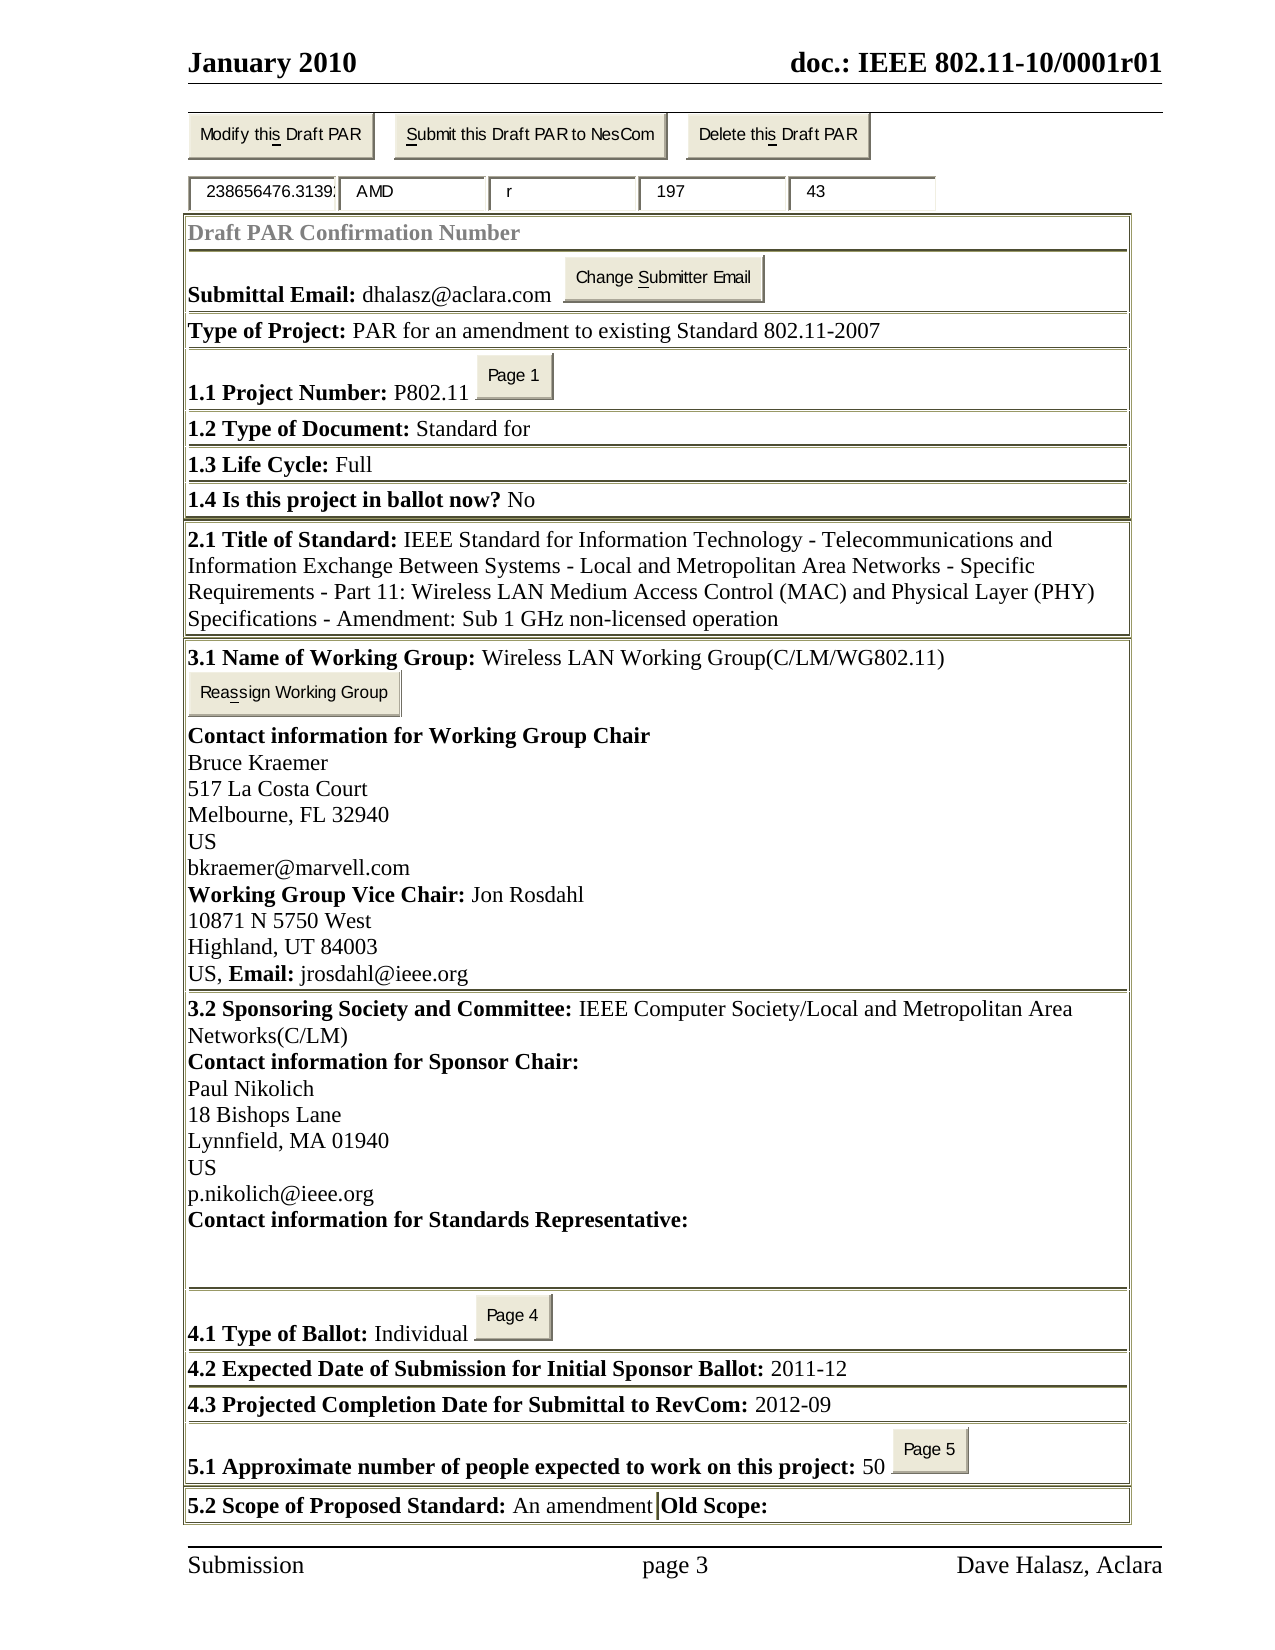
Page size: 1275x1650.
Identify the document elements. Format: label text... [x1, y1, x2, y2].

table_cell Type of Project: PAR for an amendment to existing Standard 802.11-2007 [184, 311, 1130, 347]
table_cell 1.4 Is this project in ballot now? No [186, 480, 1129, 516]
table_cell 3.2 Sponsoring Society and Committee: IEEE Computer Society/Local and Metropolitan Area Networks(C/LM) Contact information for Sponsor Chair: Paul Nikolich 18 p.nikolich@ieee.org Contact information for Standards Representative: [186, 989, 1129, 1287]
table_header 3.1 Name of Working Group: Wireless LAN Working Group(C/LM/WG802.11) Contact information for Working Group Chair 517 La Costa Court Melbourne, FL 32940 US bkraemer@marvell.com Working Group Vice Chair: 10871 N 5750 West Highland, UT 84003 US, Email: jrosdahl@ieee.org [186, 641, 1129, 989]
table_header Old Scope: [657, 1489, 1129, 1522]
table_cell 1.2 Type of Document: Standard for [186, 409, 1129, 444]
table_cell 1.1 Project Number: P802.11 [184, 347, 1130, 408]
table_cell 5.1 Approximate number of people expected to work on this project: 50 [184, 1421, 1130, 1483]
table_header Draft PAR Confirmation Number [186, 217, 1129, 249]
table_header 2.1 Title of Standard: IEEE Standard for Information Technology - Telecommunications and Information Exchange Between Systems - Local and Metropolitan Area Networks - Specific Requirements - Part 11: Wireless LAN Medium Access Control (MAC) and Physical Layer (PHY) Specifications - Amendment: Sub 1 GHz non-licensed operation [186, 523, 1129, 634]
table_cell 4.3 Projected Completion Date for Submittal to RevCom: 2012-09 [186, 1385, 1129, 1421]
table_cell 4.2 Expected Date of Submission for Initial Sponsor Ballot: 2011-12 [186, 1349, 1129, 1385]
table_cell Submittal Email: dhalasz@aclara.com [186, 249, 1129, 311]
table_cell 4.1 Type of Ballot: Individual [186, 1287, 1129, 1349]
table_cell 1.3 Life Cycle: Full [186, 444, 1129, 480]
